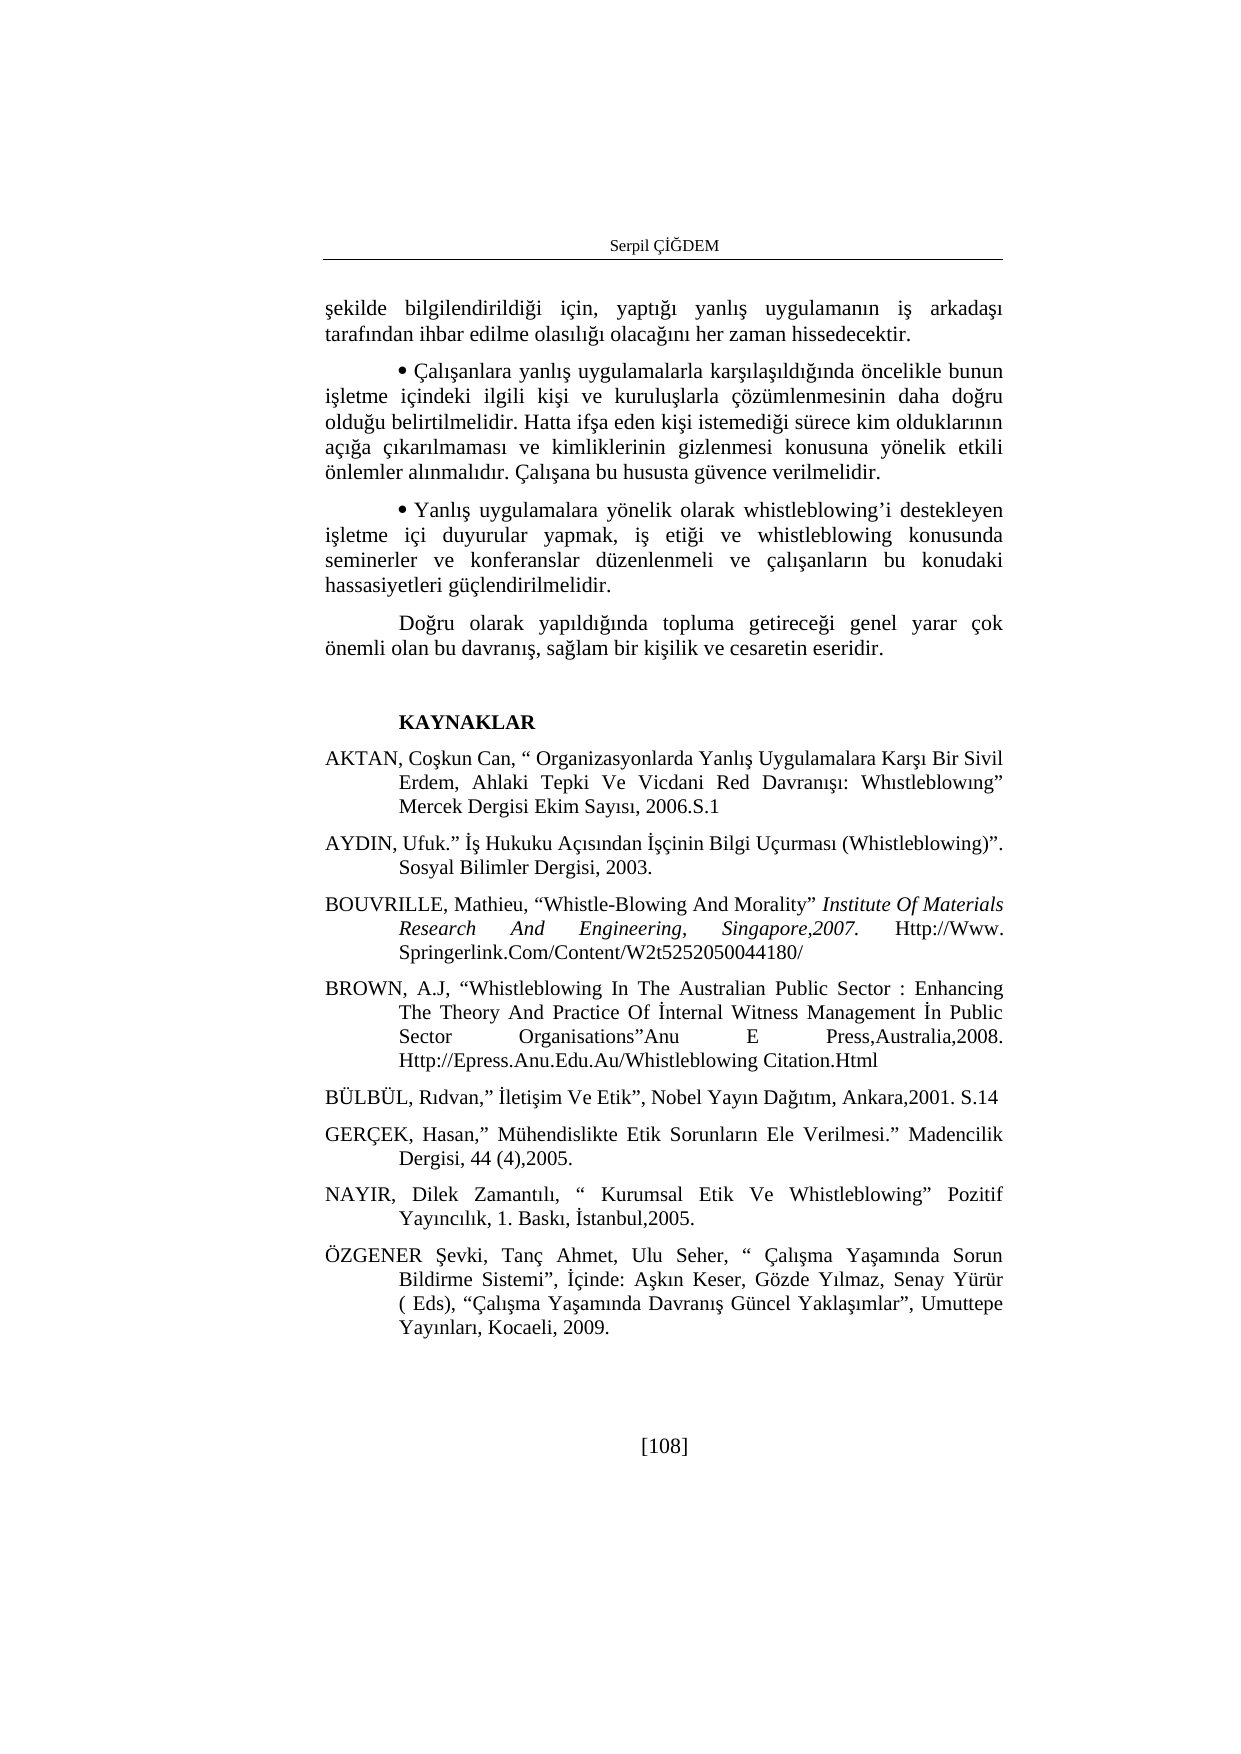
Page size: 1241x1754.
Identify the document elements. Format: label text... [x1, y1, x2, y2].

text NAYIR, Dilek Zamantılı, “ Kurumsal Etik Ve Whistleblowing” Pozitif Yayıncılık, 1. Baskı, İstanbul,2005. [325, 1182, 1004, 1230]
text AYDIN, Ufuk.” İş Hukuku Açısından İşçinin Bilgi Uçurması (Whistleblowing)”. Sosyal Bilimler Dergisi, 2003. [325, 831, 1004, 879]
text Doğru olarak yapıldığında topluma getireceği genel yarar çok önemli olan bu davranış, sağlam bir kişilik ve cesaretin eseridir. [325, 610, 1004, 661]
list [325, 295, 1004, 346]
text BÜLBÜL, Rıdvan,” İletişim Ve Etik”, Nobel Yayın Dağıtım, Ankara,2001. S.14 [325, 1085, 1004, 1109]
list Yanlış uygulamalara yönelik olarak whistleblowing’i destekleyen işletme içi duyurular yapmak, iş etiği ve whistleblowing konusunda seminerler ve konferanslar düzenlenmeli ve çalışanların bu konudaki hassasiyetleri güçlendirilmelidir. [325, 497, 1004, 598]
text BROWN, A.J, “Whistleblowing In The Australian Public Sector : Enhancing The Theory And Practice Of İnternal Witness Management İn Public Sector Organisations”Anu E Press,Australia,2008. Http://Epress.Anu.Edu.Au/Whistleblowing Citation.Html [325, 976, 1004, 1072]
text BOUVRILLE, Mathieu, “Whistle-Blowing And Morality” Institute Of Materials Research And Engineering, Singapore,2007. Http://Www. Springerlink.Com/Content/W2t5252050044180/ [325, 891, 1004, 964]
text KAYNAKLAR [325, 709, 1004, 734]
text GERÇEK, Hasan,” Mühendislikte Etik Sorunların Ele Verilmesi.” Madencilik Dergisi, 44 (4),2005. [325, 1121, 1004, 1169]
text AKTAN, Coşkun Can, “ Organizasyonlarda Yanlış Uygulamalara Karşı Bir Sivil Erdem, Ahlaki Tepki Ve Vicdani Red Davranışı: Whıstleblowıng” Mercek Dergisi Ekim Sayısı, 2006.S.1 [325, 746, 1004, 818]
text ÖZGENER Şevki, Tanç Ahmet, Ulu Seher, “ Çalışma Yaşamında Sorun Bildirme Sistemi”, İçinde: Aşkın Keser, Gözde Yılmaz, Senay Yürür ( Eds), “Çalışma Yaşamında Davranış Güncel Yaklaşımlar”, Umuttepe Yayınları, Kocaeli, 2009. [325, 1243, 1004, 1339]
list Çalışanlara yanlış uygulamalarla karşılaşıldığında öncelikle bunun işletme içindeki ilgili kişi ve kuruluşlarla çözümlenmesinin daha doğru olduğu belirtilmelidir. Hatta ifşa eden kişi istemediği sürece kim olduklarının açığa çıkarılmaması ve kimliklerinin gizlenmesi konusuna yönelik etkili önlemler alınmalıdır. Çalışana bu hususta güvence verilmelidir. [325, 358, 1004, 484]
